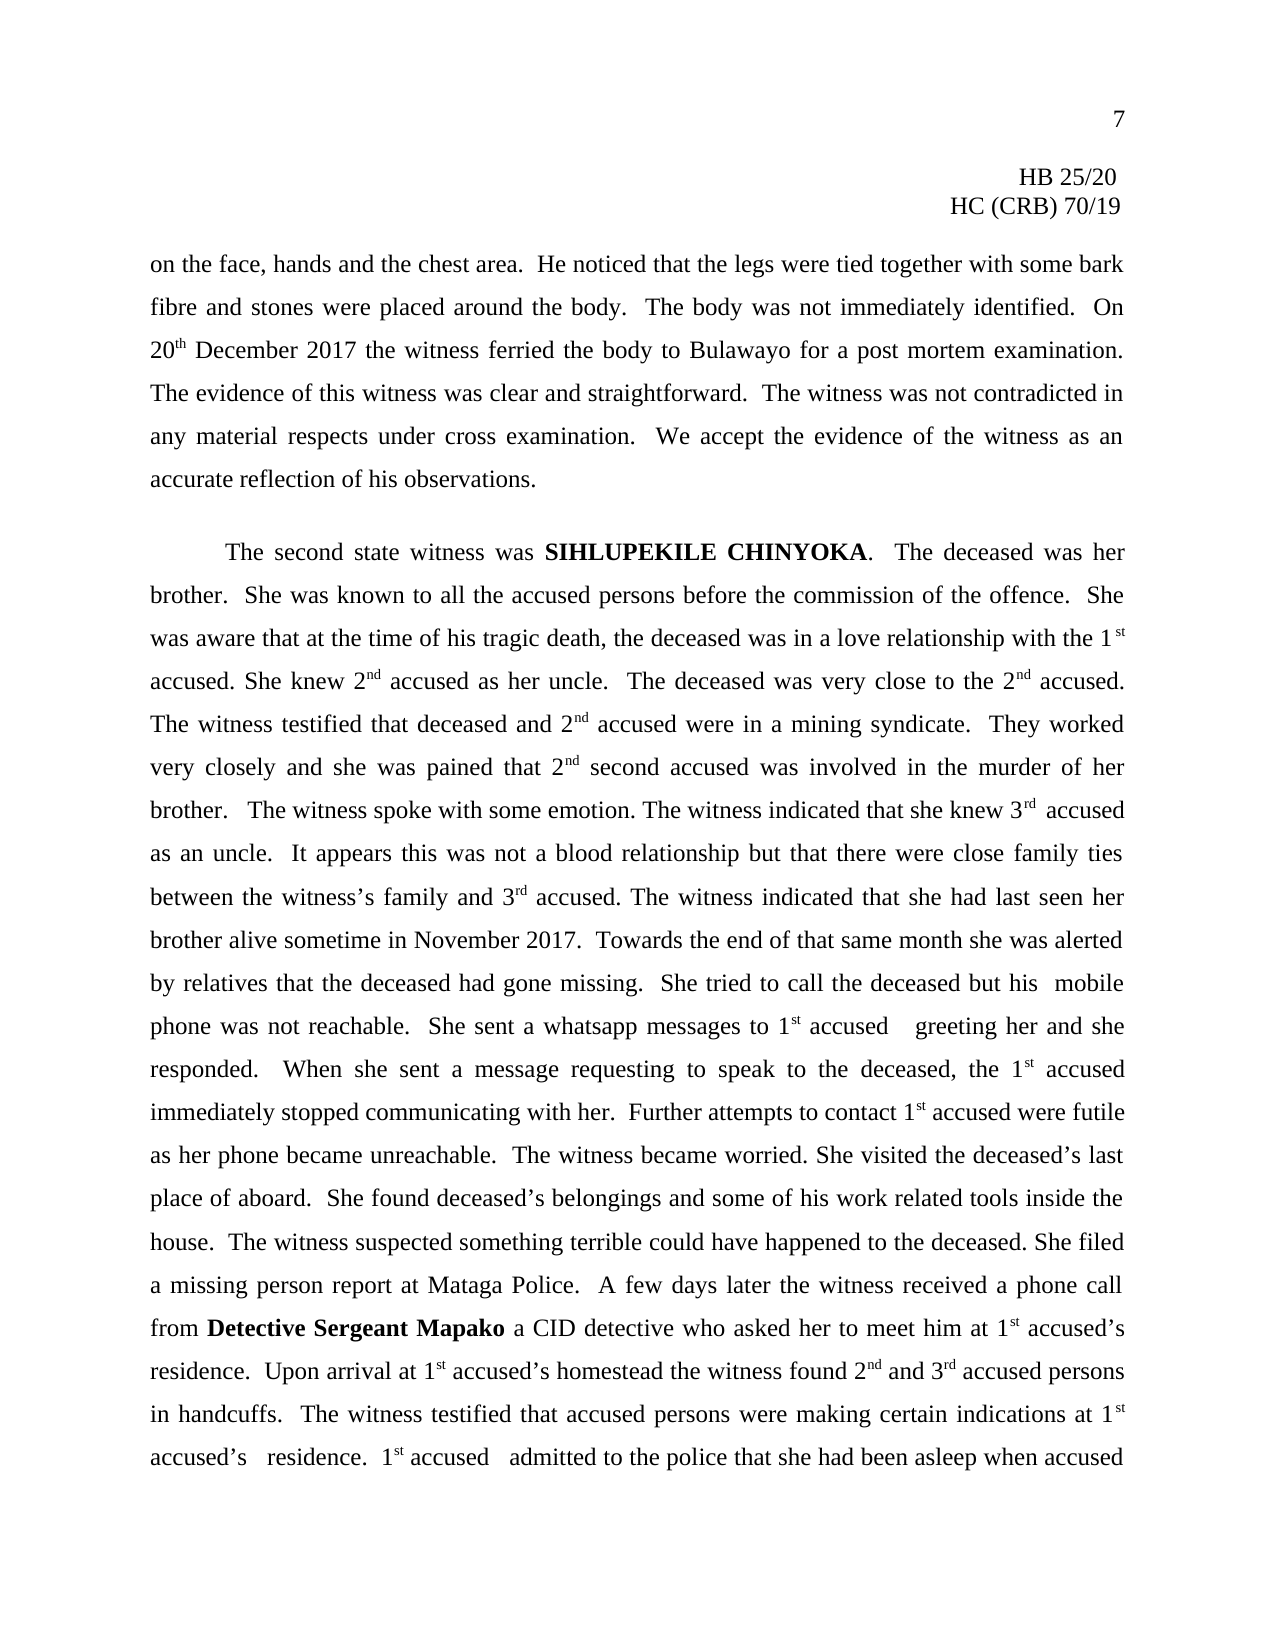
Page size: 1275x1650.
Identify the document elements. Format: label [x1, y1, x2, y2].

text [150, 537, 1125, 1471]
text [150, 249, 1125, 493]
